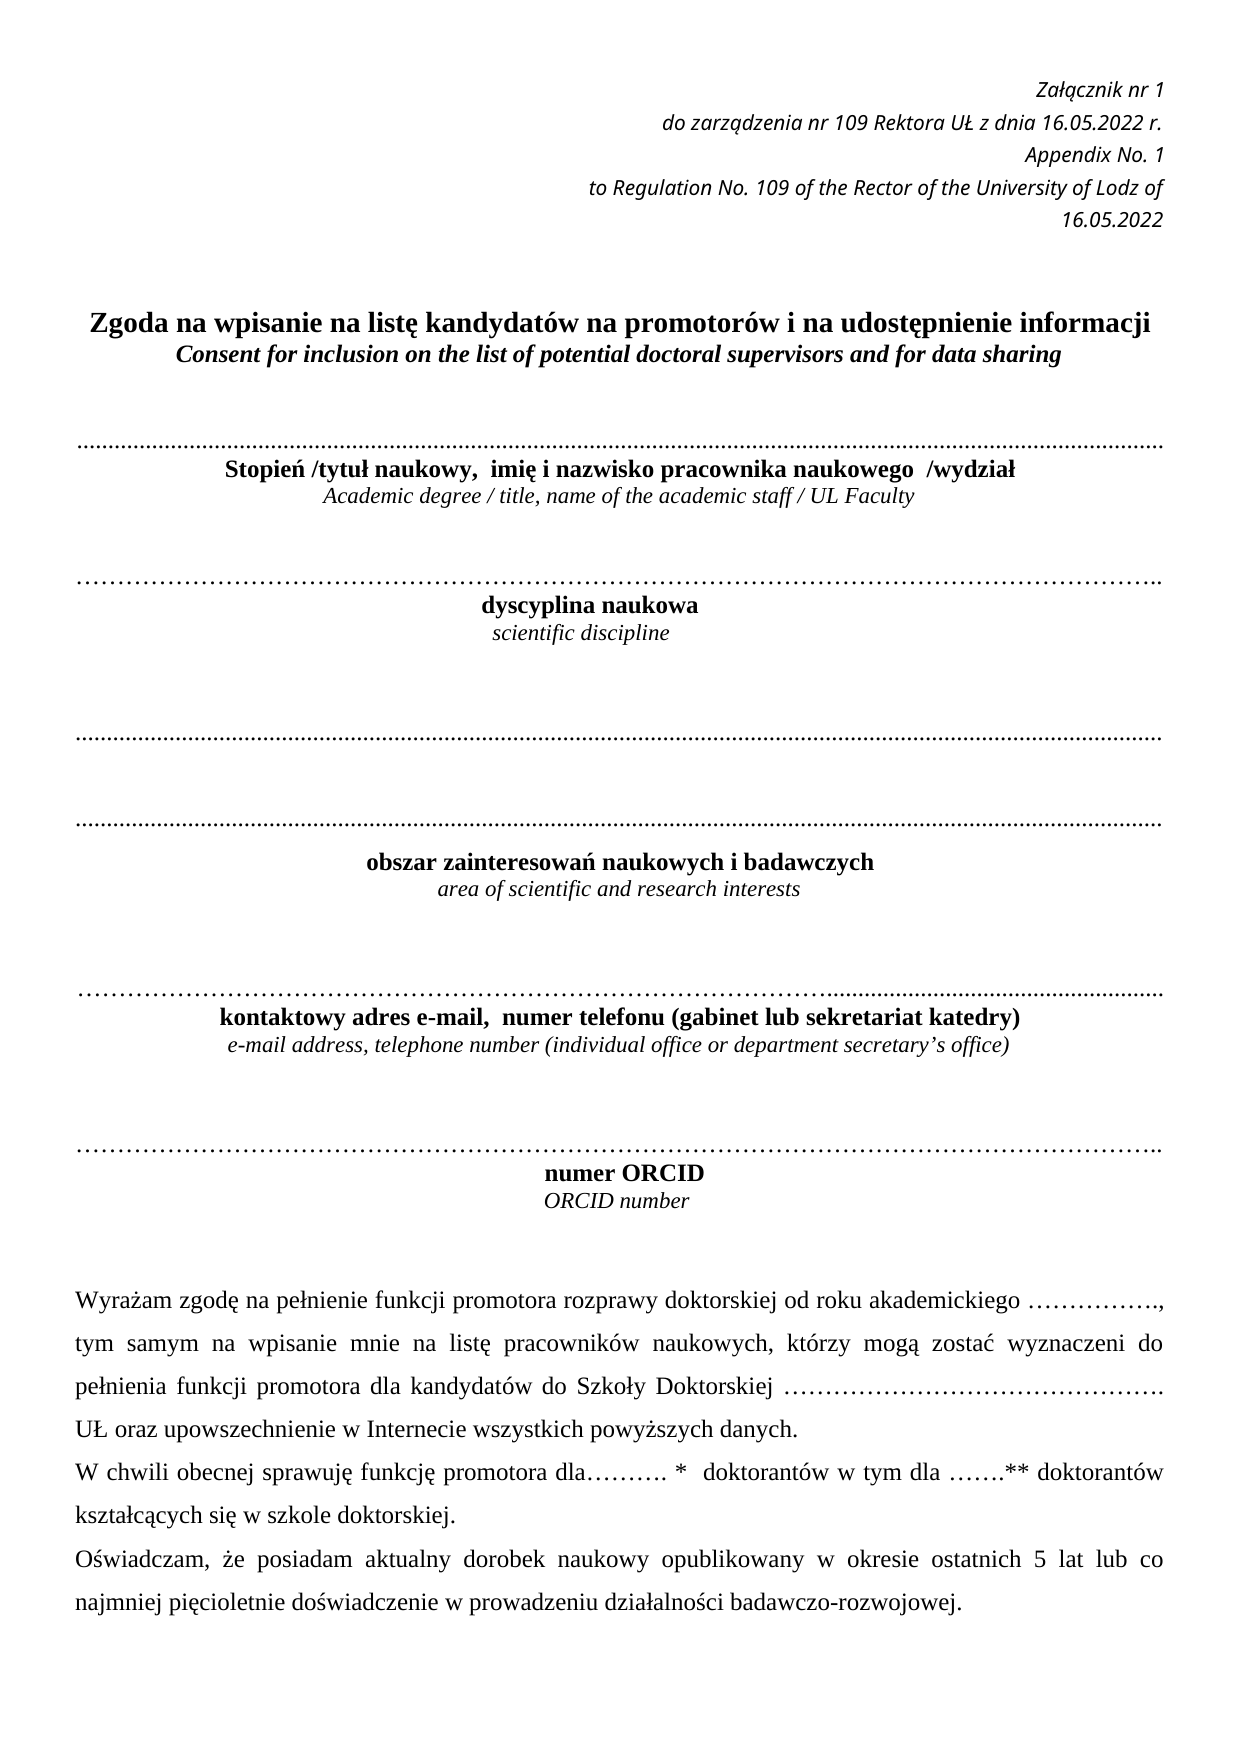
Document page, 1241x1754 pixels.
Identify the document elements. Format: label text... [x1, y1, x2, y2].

text .............................................................................................................................................................................. Stopień /tytuł naukowy, imię i nazwisko pracownika naukowego /wydział [75, 425, 1165, 482]
text .............................................................................................................................................................................. [75, 803, 1165, 832]
text do zarządzenia nr 109 Rektora UŁ z dnia 16.05.2022 r. [75, 108, 1165, 136]
text Wyrażam zgodę na pełnienie funkcji promotora rozprawy doktorskiej od roku akademickiego ……………., tym samym na wpisanie mnie na listę pracowników naukowych, którzy mogą zostać wyznaczeni do pełnienia funkcji promotora dla kandydatów do Szkoły Doktorskiej ………………………………………. UŁ oraz upowszechnienie w Internecie wszystkich powyższych danych. [75, 1285, 1165, 1443]
text ORCID number [149, 1187, 1165, 1213]
text numer ORCID [149, 1158, 1165, 1187]
text Appendix No. 1 [75, 140, 1165, 169]
text ………………………………………………………………………………………………………………….. [75, 1129, 1165, 1158]
text Academic degree / title, name of the academic staff / UL Faculty [75, 482, 1165, 509]
text .............................................................................................................................................................................. [75, 717, 1165, 746]
text obszar zainteresowań naukowych i badawczych [75, 847, 1165, 875]
text Załącznik nr 1 [75, 75, 1165, 103]
text ………………………………………………………………………………...................................................... kontaktowy adres e-mail, numer telefonu (gabinet lub sekretariat katedry) [75, 973, 1165, 1031]
text Zgoda na wpisanie na listę kandydatów na promotorów i na udostępnienie informacji [75, 305, 1165, 339]
text Oświadczam, że posiadam aktualny dorobek naukowy opublikowany w okresie ostatnich 5 lat lub co najmniej pięcioletnie doświadczenie w prowadzeniu działalności badawczo-rozwojowej. [75, 1544, 1165, 1616]
text Consent for inclusion on the list of potential doctoral supervisors and for data sharing [75, 339, 1165, 367]
text to Regulation No. 109 of the Rector of the University of Lodz of 16.05.2022 [444, 173, 1165, 234]
text dyscyplina naukowa [149, 590, 1165, 619]
text area of scientific and research interests [75, 875, 1165, 902]
text scientific discipline [149, 619, 1165, 645]
text W chwili obecnej sprawuję funkcję promotora dla………. * doktorantów w tym dla …….** doktorantów kształcących się w szkole doktorskiej. [75, 1457, 1165, 1529]
text e-mail address, telephone number (individual office or department secretary’s office) [75, 1031, 1165, 1057]
text ………………………………………………………………………………………………………………….. [75, 561, 1165, 590]
